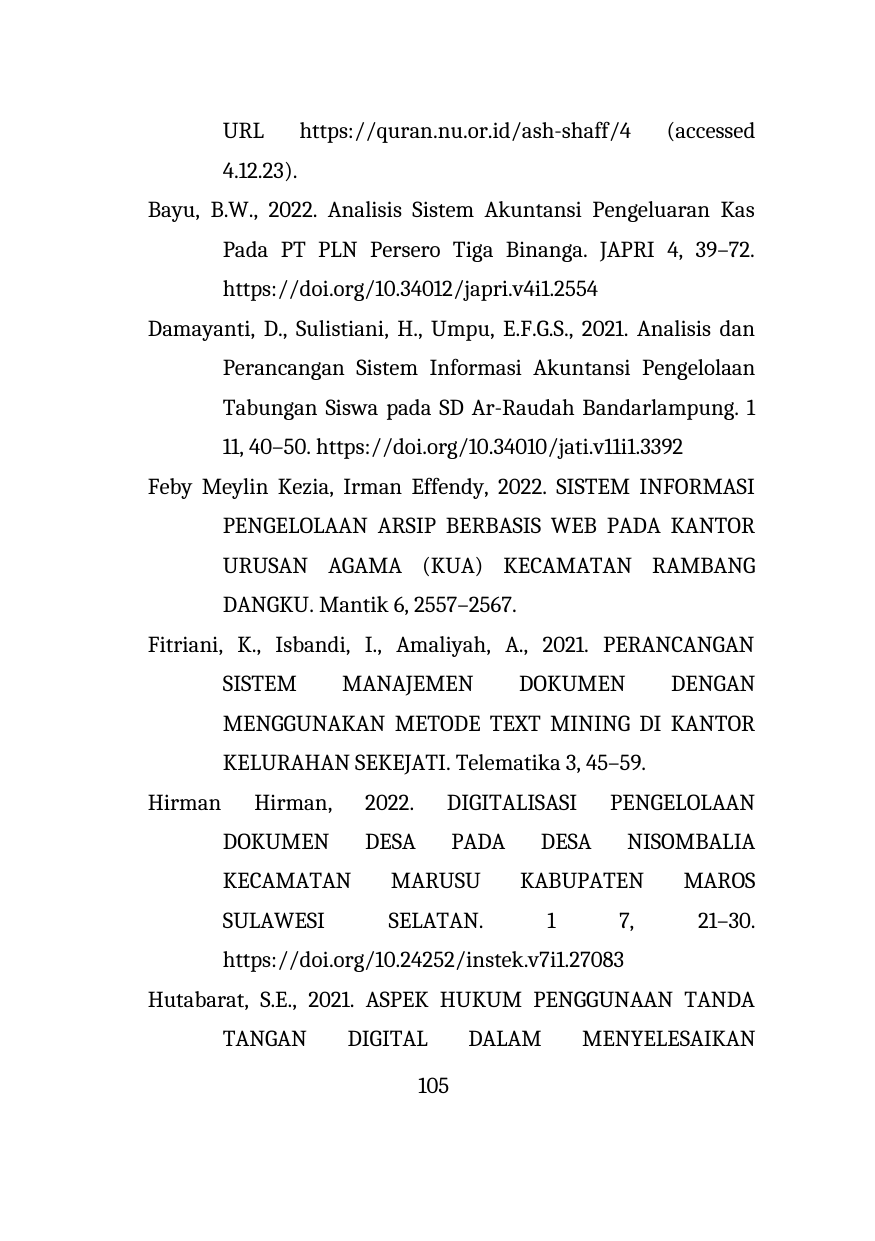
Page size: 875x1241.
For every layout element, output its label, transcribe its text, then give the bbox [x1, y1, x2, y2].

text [148, 987, 756, 1052]
text Damayanti, D., Sulistiani, H., Umpu, E.F.G.S., 2021. Analisis dan Perancangan Sistem Informasi Akuntansi Pengelolaan Tabungan Siswa pada SD Ar-Raudah Bandarlampung. 1 11, 40–50. https://doi.org/10.34010/jati.v11i1.3392 [148, 316, 756, 460]
text Feby Meylin Kezia, Irman Effendy, 2022. SISTEM INFORMASI PENGELOLAAN ARSIP BERBASIS WEB PADA KANTOR URUSAN AGAMA (KUA) KECAMATAN RAMBANG DANGKU. Mantik 6, 2557–2567. [148, 473, 756, 618]
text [148, 118, 756, 184]
text Bayu, B.W., 2022. Analisis Sistem Akuntansi Pengeluaran Kas Pada PT PLN Persero Tiga Binanga. JAPRI 4, 39–72. https://doi.org/10.34012/japri.v4i1.2554 [148, 197, 756, 302]
text Hirman Hirman, 2022. DIGITALISASI PENGELOLAAN DOKUMEN DESA PADA DESA NISOMBALIA KECAMATAN MARUSU KABUPATEN MAROS SULAWESI SELATAN. 1 7, 21–30. https://doi.org/10.24252/instek.v7i1.27083 [148, 789, 756, 973]
text Fitriani, K., Isbandi, I., Amaliyah, A., 2021. PERANCANGAN SISTEM MANAJEMEN DOKUMEN DENGAN MENGGUNAKAN METODE TEXT MINING DI KANTOR KELURAHAN SEKEJATI. Telematika 3, 45–59. [148, 631, 756, 776]
